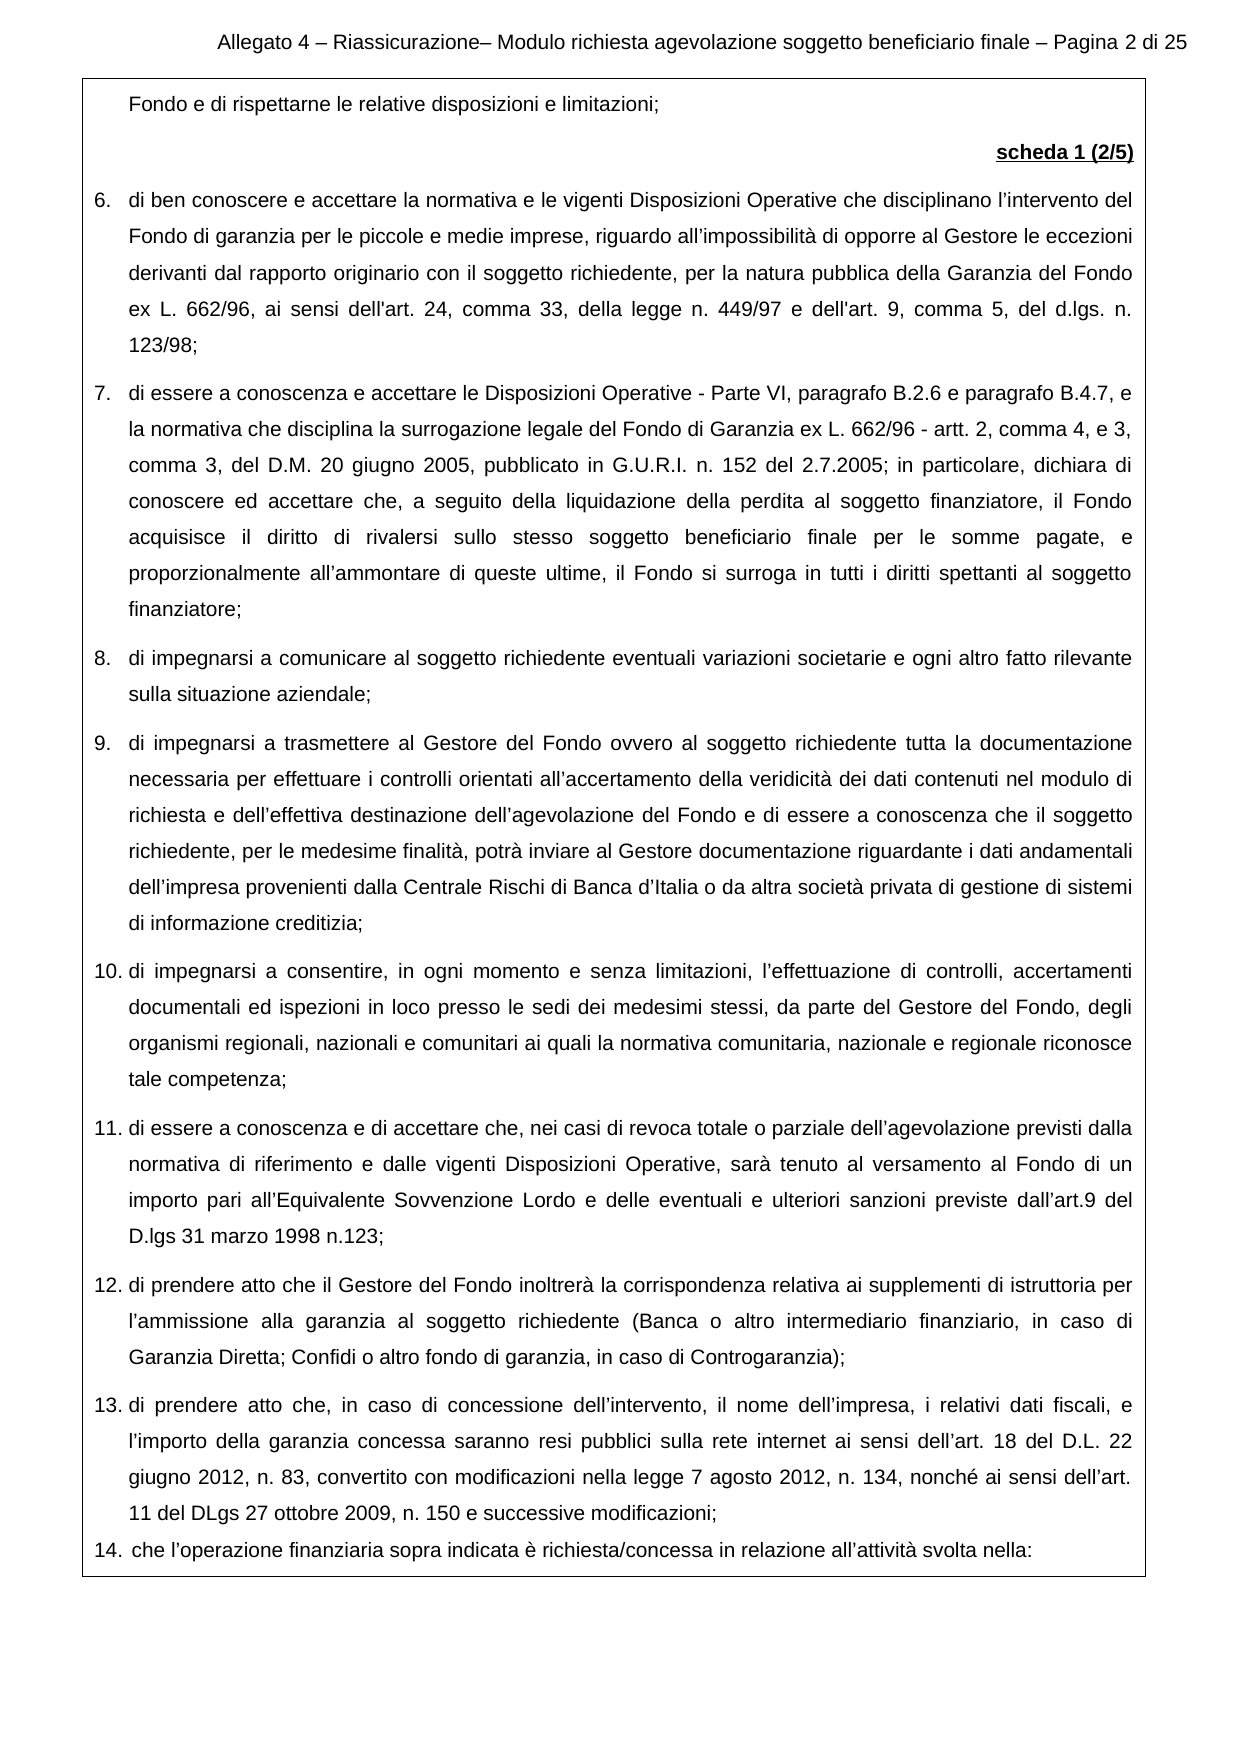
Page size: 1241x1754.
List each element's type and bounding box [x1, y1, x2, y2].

table_header [83, 79, 1145, 1576]
